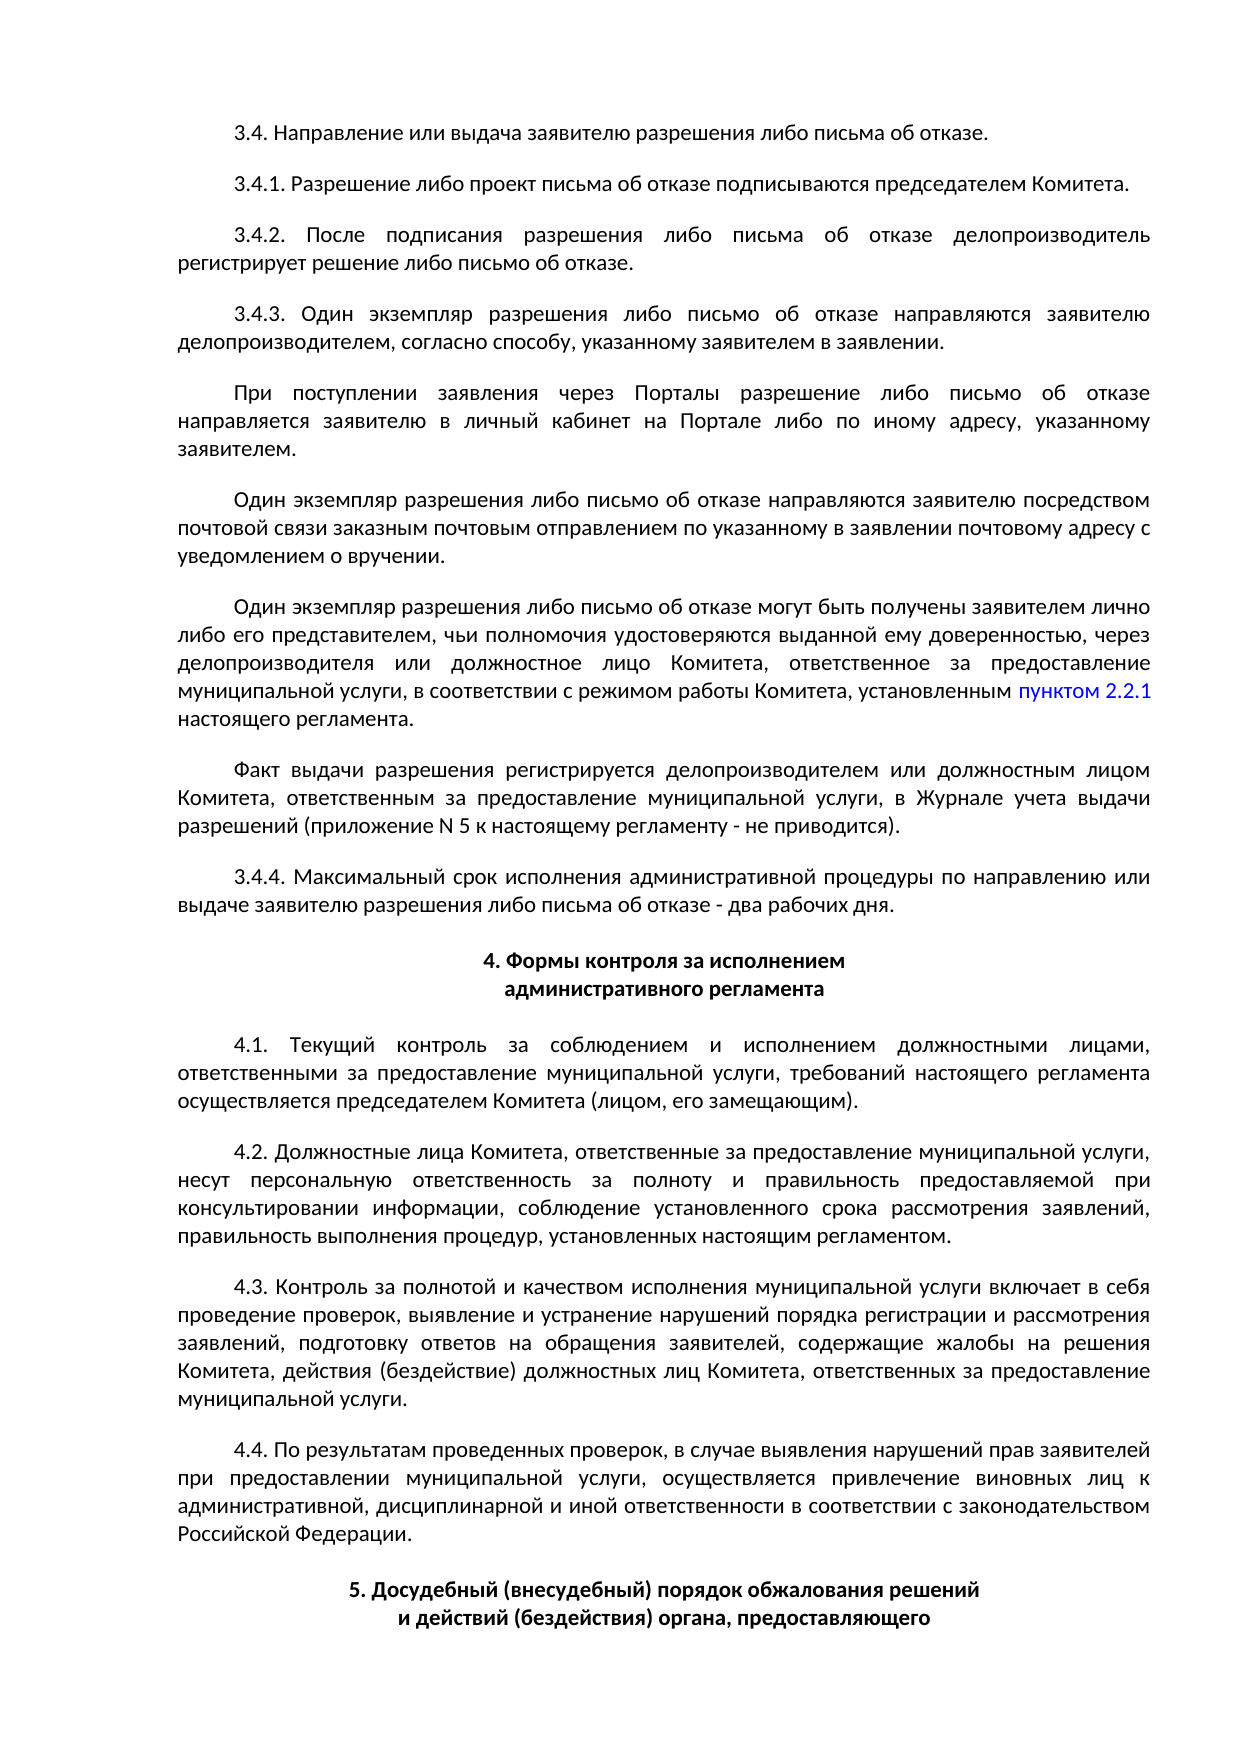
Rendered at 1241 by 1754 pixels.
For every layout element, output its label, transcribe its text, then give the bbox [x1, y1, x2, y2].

title 5. Досудебный (внесудебный) порядок обжалования решений [177, 1575, 1152, 1603]
text 4.4. По результатам проведенных проверок, в случае выявления нарушений прав заявителей при предоставлении муниципальной услуги, осуществляется привлечение виновных лиц к административной, дисциплинарной и иной ответственности в соответствии с законодательством Российской Федерации. [177, 1435, 1152, 1547]
text Один экземпляр разрешения либо письмо об отказе направляются заявителю посредством почтовой связи заказным почтовым отправлением по указанному в заявлении почтовому адресу с уведомлением о вручении. [177, 485, 1152, 569]
text 3.4.1. Разрешение либо проект письма об отказе подписываются председателем Комитета. [177, 169, 1152, 197]
text 3.4.4. Максимальный срок исполнения административной процедуры по направлению или выдаче заявителю разрешения либо письма об отказе - два рабочих дня. [177, 862, 1152, 918]
text 3.4.3. Один экземпляр разрешения либо письмо об отказе направляются заявителю делопроизводителем, согласно способу, указанному заявителем в заявлении. [177, 299, 1152, 355]
text 3.4.2. После подписания разрешения либо письма об отказе делопроизводитель регистрирует решение либо письмо об отказе. [177, 220, 1152, 276]
title 4. Формы контроля за исполнением [177, 946, 1152, 974]
text 3.4. Направление или выдача заявителю разрешения либо письма об отказе. [177, 118, 1152, 146]
title административного регламента [177, 974, 1152, 1002]
text 4.1. Текущий контроль за соблюдением и исполнением должностными лицами, ответственными за предоставление муниципальной услуги, требований настоящего регламента осуществляется председателем Комитета (лицом, его замещающим). [177, 1030, 1152, 1114]
title и действий (бездействия) органа, предоставляющего [177, 1603, 1152, 1631]
text При поступлении заявления через Порталы разрешение либо письмо об отказе направляется заявителю в личный кабинет на Портале либо по иному адресу, указанному заявителем. [177, 378, 1152, 462]
text Один экземпляр разрешения либо письмо об отказе могут быть получены заявителем лично либо его представителем, чьи полномочия удостоверяются выданной ему доверенностью, через делопроизводителя или должностное лицо Комитета, ответственное за предоставление муниципальной услуги, в соответствии с режимом работы Комитета, установленным пунктом 2.2.1 настоящего регламента. [177, 592, 1152, 732]
text 4.3. Контроль за полнотой и качеством исполнения муниципальной услуги включает в себя проведение проверок, выявление и устранение нарушений порядка регистрации и рассмотрения заявлений, подготовку ответов на обращения заявителей, содержащие жалобы на решения Комитета, действия (бездействие) должностных лиц Комитета, ответственных за предоставление муниципальной услуги. [177, 1272, 1152, 1412]
text Факт выдачи разрешения регистрируется делопроизводителем или должностным лицом Комитета, ответственным за предоставление муниципальной услуги, в Журнале учета выдачи разрешений (приложение N 5 к настоящему регламенту - не приводится). [177, 755, 1152, 839]
text 4.2. Должностные лица Комитета, ответственные за предоставление муниципальной услуги, несут персональную ответственность за полноту и правильность предоставляемой при консультировании информации, соблюдение установленного срока рассмотрения заявлений, правильность выполнения процедур, установленных настоящим регламентом. [177, 1137, 1152, 1249]
